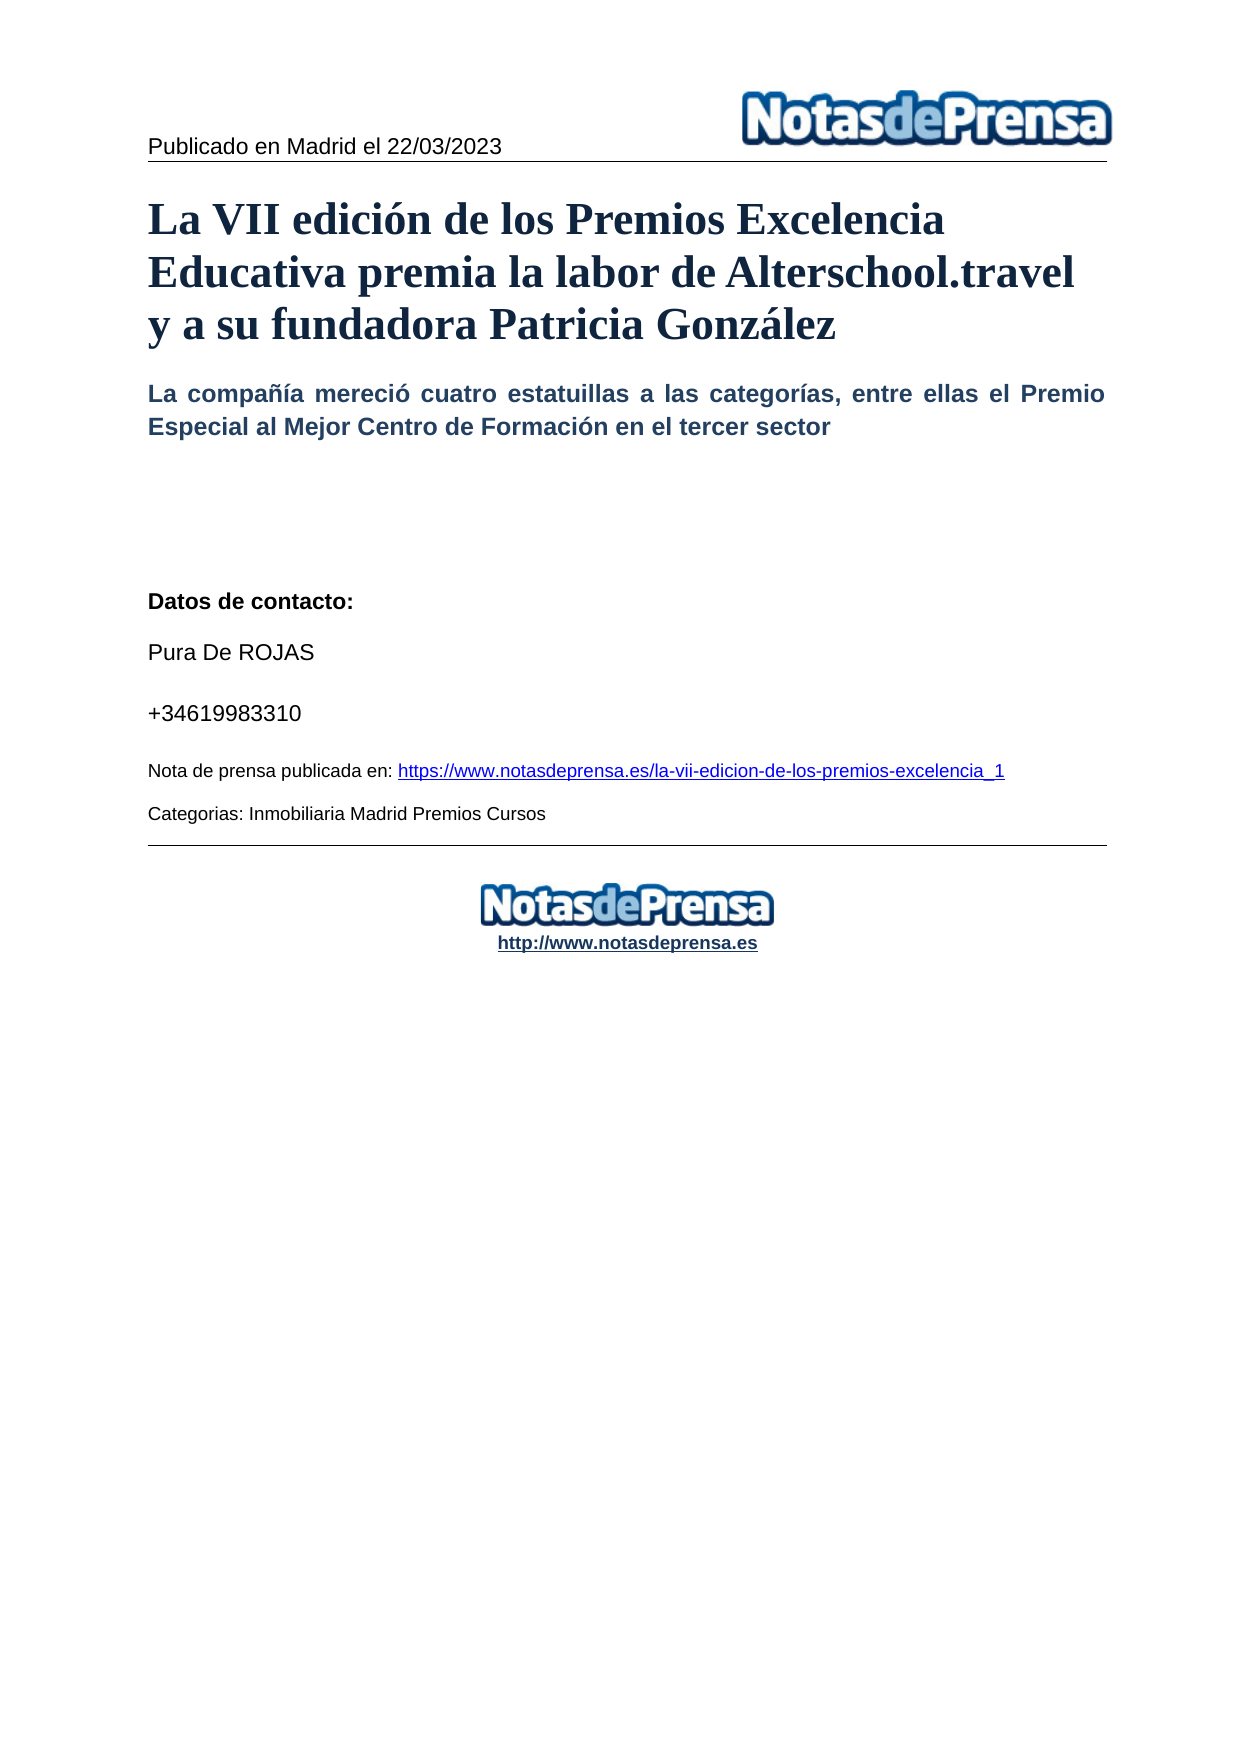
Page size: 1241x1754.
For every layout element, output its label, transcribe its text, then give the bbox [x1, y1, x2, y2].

text Categorias: Inmobiliaria Madrid Premios Cursos [148, 802, 1107, 824]
picture [742, 90, 1113, 148]
picture [480, 882, 775, 928]
text +34619983310 [148, 699, 1063, 726]
text Publicado en Madrid el 22/03/2023 [148, 133, 1107, 161]
text http://www.notasdeprensa.es [148, 932, 1107, 953]
subtitle La VII edición de los Premios Excelencia Educativa premia la labor de Alterschool.travel y a su fundadora Patricia González [148, 192, 1107, 350]
text Pura De ROJAS [148, 639, 1063, 666]
text Datos de contacto: [148, 588, 1107, 614]
subtitle La compañía mereció cuatro estatuillas a las categorías, entre ellas el Premio Especial al Mejor Centro de Formación en el tercer sector [148, 379, 1107, 441]
text Nota de prensa publicada en: https://www.notasdeprensa.es/la-vii-edicion-de-los-premios-excelencia_1 [148, 760, 1107, 782]
